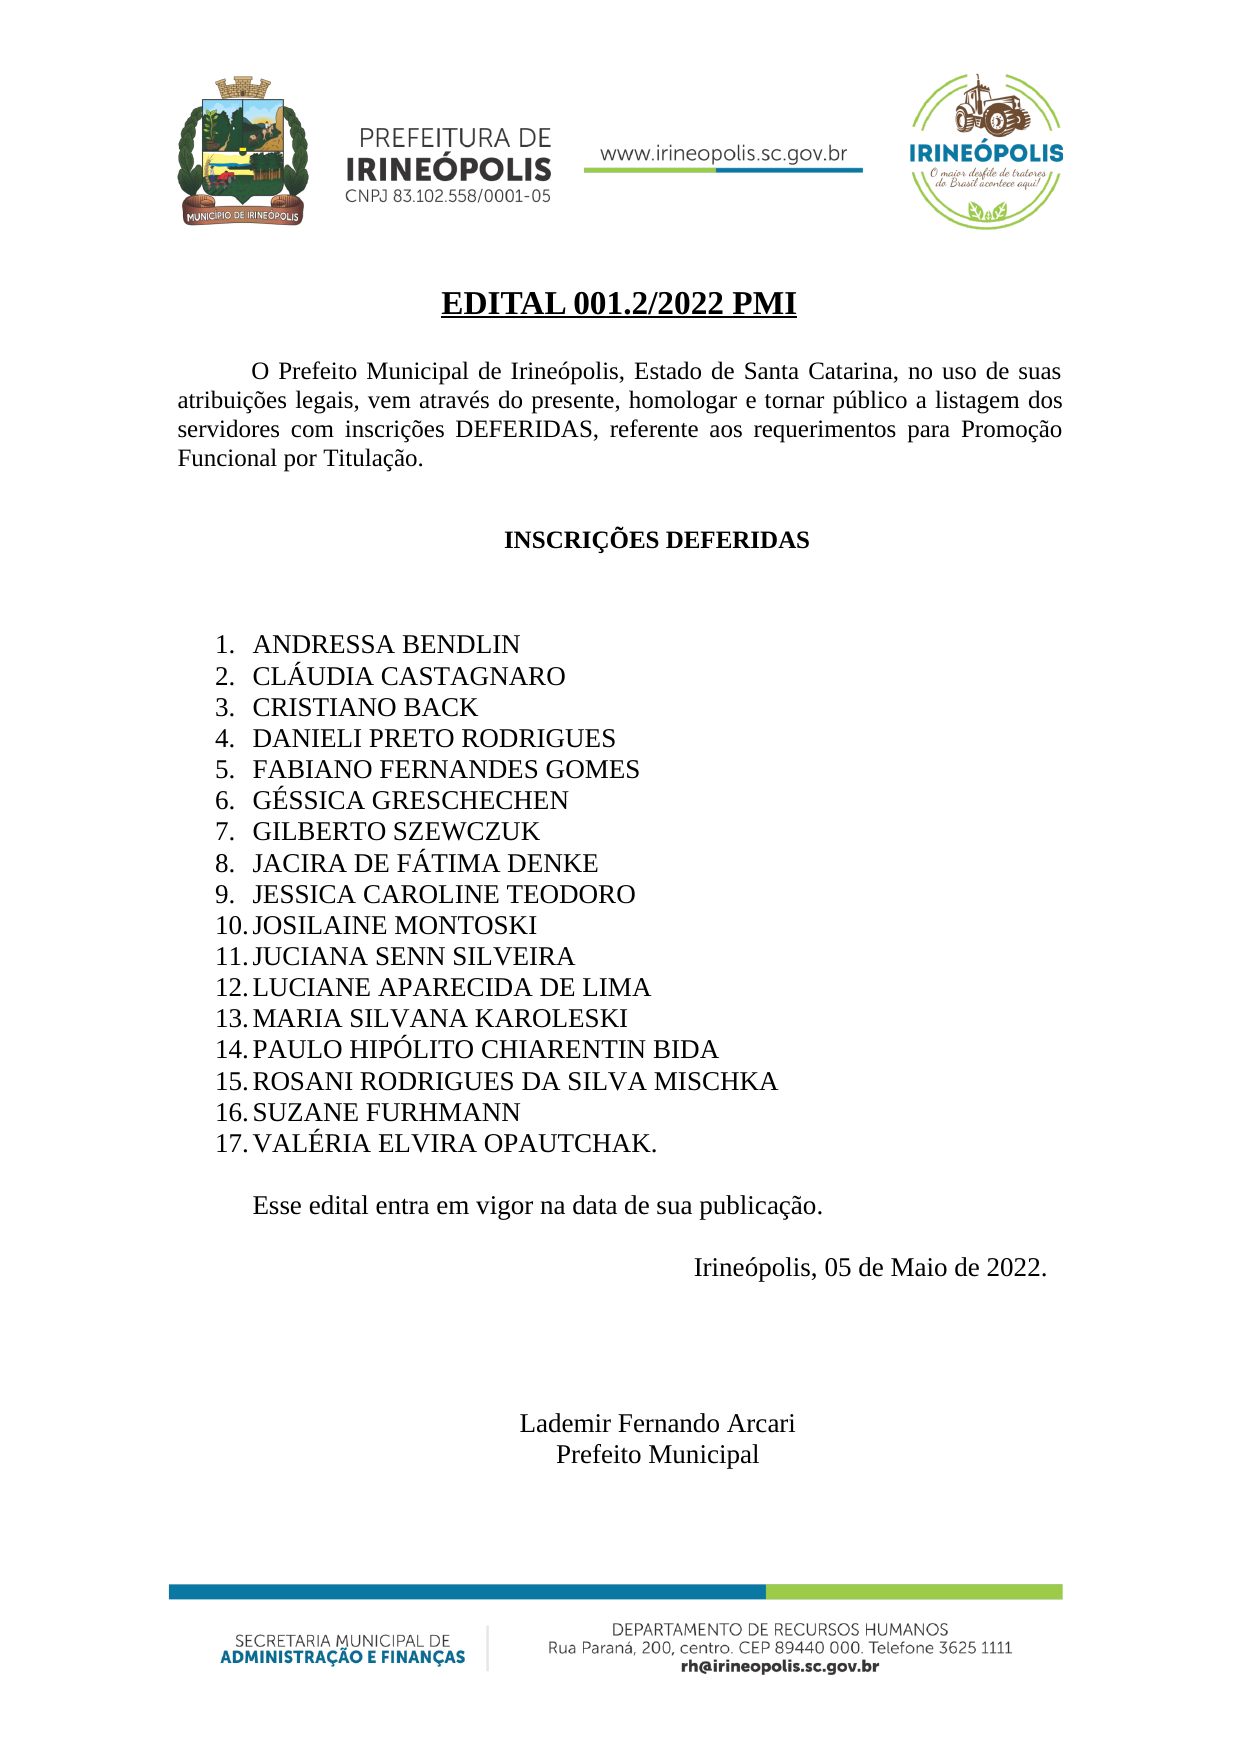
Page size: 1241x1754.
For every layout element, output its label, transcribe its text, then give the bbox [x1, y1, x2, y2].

list CRISTIANO BACK [215, 691, 1063, 722]
subtitle EDITAL 001.2/2022 PMI [177, 283, 1061, 321]
list Esse edital entra em vigor na data de sua publicação. [252, 1189, 1063, 1220]
list Irineópolis, 05 de Maio de 2022. [252, 1252, 1063, 1283]
list MARIA SILVANA KAROLESKI [215, 1002, 1063, 1033]
list CLÁUDIA CASTAGNARO [215, 660, 1063, 691]
list PAULO HIPÓLITO CHIARENTIN BIDA [215, 1033, 1063, 1065]
list JOSILAINE MONTOSKI [215, 909, 1063, 940]
list JESSICA CAROLINE TEODORO [215, 878, 1063, 909]
list DANIELI PRETO RODRIGUES [215, 722, 1063, 753]
list JUCIANA SENN SILVEIRA [215, 940, 1063, 971]
text O Prefeito Municipal de Irineópolis, Estado de Santa Catarina, no uso de suas atribuições legais, vem através do presente, homologar e tornar público a listagem dos servidores com inscrições DEFERIDAS, referente aos requerimentos para Promoção Funcional por Titulação. [177, 356, 1063, 471]
list JACIRA DE FÁTIMA DENKE [215, 847, 1063, 878]
list SUZANE FURHMANN [215, 1096, 1063, 1127]
picture [177, 73, 1063, 230]
list GÉSSICA GRESCHECHEN [215, 784, 1063, 816]
list Lademir Fernando Arcari [252, 1407, 1063, 1438]
text INSCRIÇÕES DEFERIDAS [177, 525, 1063, 554]
picture [168, 1584, 1063, 1675]
list FABIANO FERNANDES GOMES [215, 753, 1063, 784]
list VALÉRIA ELVIRA OPAUTCHAK. [215, 1127, 1063, 1158]
list GILBERTO SZEWCZUK [215, 816, 1063, 847]
list ANDRESSA BENDLIN [215, 629, 1063, 660]
list LUCIANE APARECIDA DE LIMA [215, 971, 1063, 1002]
list ROSANI RODRIGUES DA SILVA MISCHKA [215, 1065, 1063, 1096]
list Prefeito Municipal [252, 1438, 1063, 1469]
